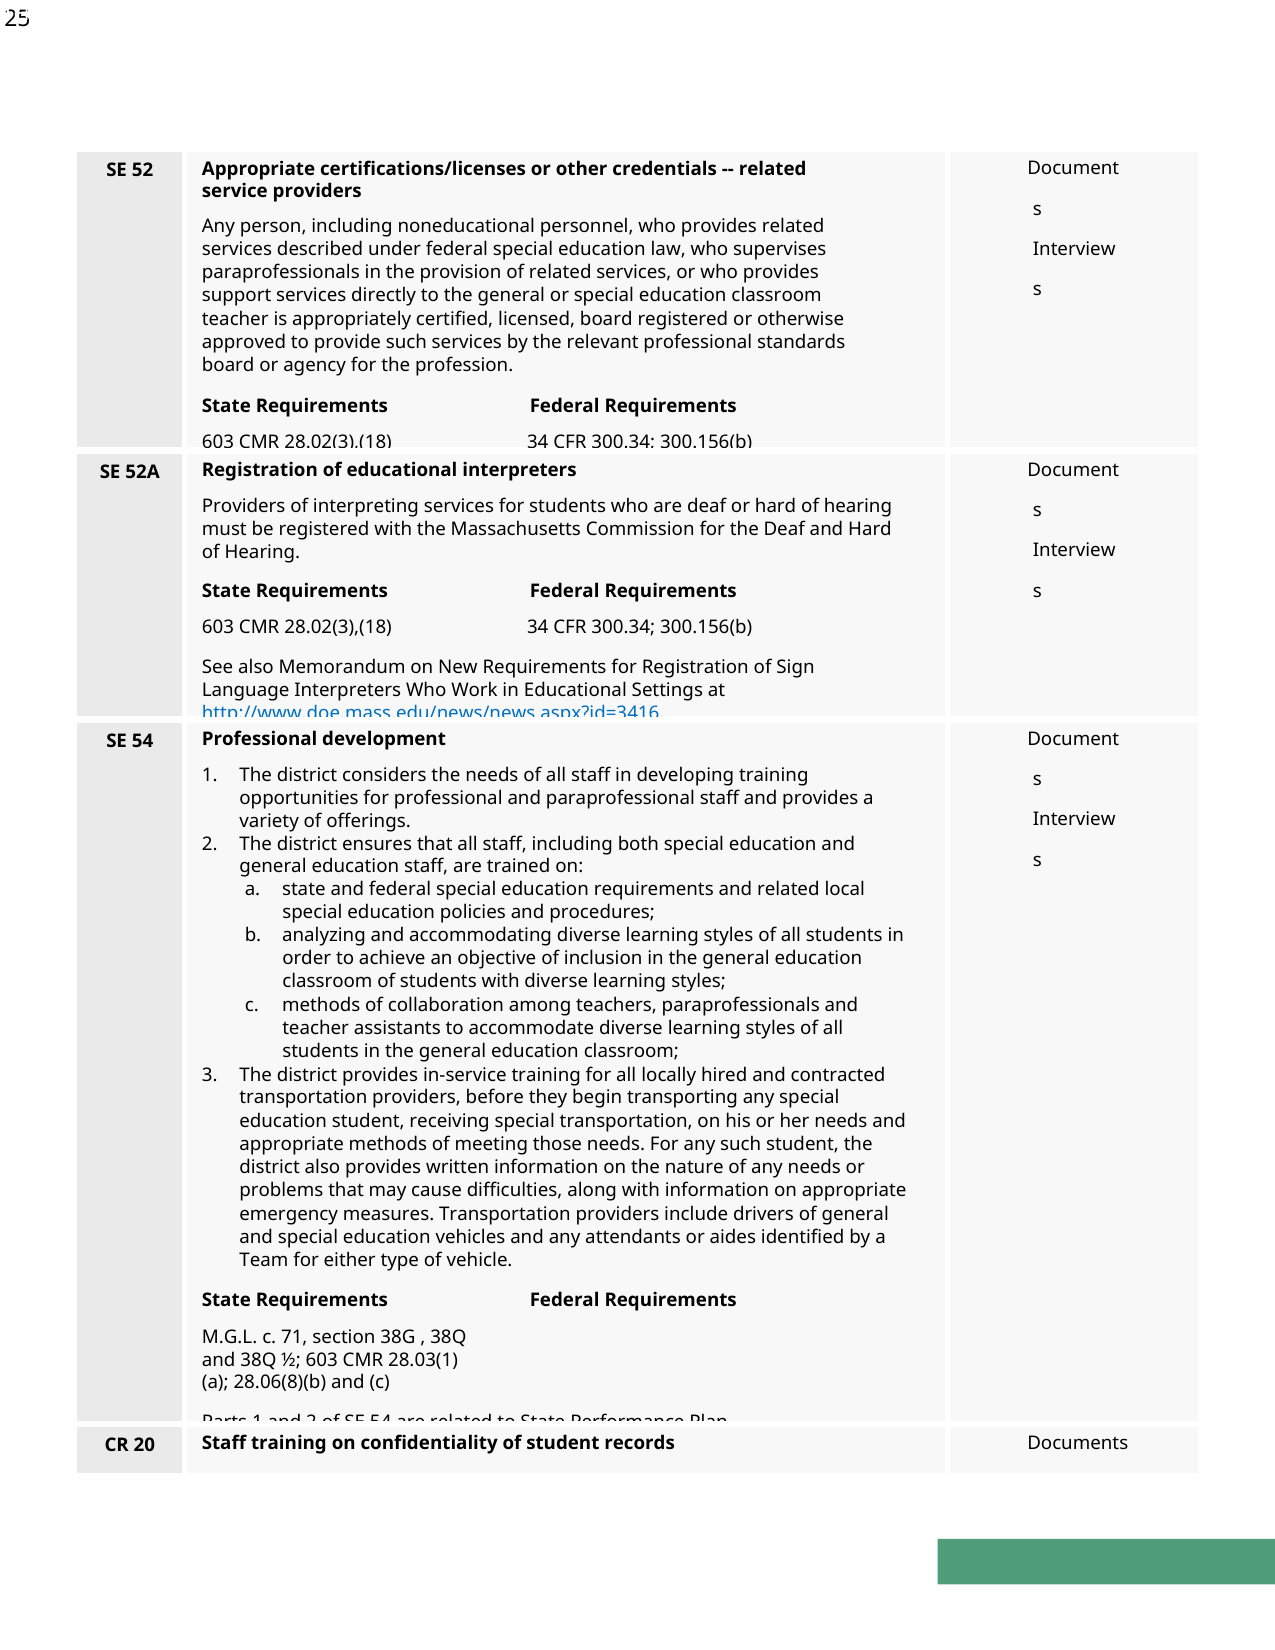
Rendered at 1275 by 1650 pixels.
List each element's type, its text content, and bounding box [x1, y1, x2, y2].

table_cell Registration of educational interpreters Providers of interpreting services for students who are deaf or hard of hearing must be registered with the Massachusetts Commission for the Deaf and Hard of Hearing. State Requirements Federal Requirements 603 CMR 28.02(3),(18) 34 CFR 300.34; 300.156(b) See also Memorandum on New Requirements for Registration of Sign Language Interpreters Who Work in Educational Settings at http://www.doe.mass.edu/news/news.aspx?id=3416. [187, 454, 945, 716]
table_cell SE 52A [77, 454, 182, 716]
table_cell Documents [950, 1427, 1198, 1473]
table_cell Documents Interviews [950, 723, 1198, 1421]
table_cell CR 20 [77, 1427, 182, 1473]
table_cell Staff training on confidentiality of student records [187, 1427, 945, 1473]
table_header Documents Interviews [950, 152, 1198, 447]
table_header Appropriate certifications/licenses or other credentials -- related service providers Any person, including noneducational personnel, who provides related services described under federal special education law, who supervises paraprofessionals in the provision of related services, or who provides support services directly to the general or special education classroom teacher is appropriately certified, licensed, board registered or otherwise approved to provide such services by the relevant professional standards board or agency for the profession. State Requirements Federal Requirements 603 CMR 28.02(3),(18) 34 CFR 300.34; 300.156(b) [187, 152, 945, 447]
table_header SE 52 [77, 152, 182, 447]
table_cell Professional development The district considers the needs of all staff in developing training opportunities for professional and paraprofessional staff and provides a variety of offerings. The district ensures that all staff, including both special education and general education staff, are trained on: state and federal special education requirements and related local special education policies and procedures; analyzing and accommodating diverse learning styles of all students in order to achieve an objective of inclusion in the general education classroom of students with diverse learning styles; methods of collaboration among teachers, paraprofessionals and teacher assistants to accommodate diverse learning styles of all students in the general education classroom; The district provides in-service training for all locally hired and contracted transportation providers, before they begin transporting any special education student, receiving special transportation, on his or her needs and appropriate methods of meeting those needs. For any such student, the district also provides written information on the nature of any needs or problems that may cause difficulties, along with information on appropriate emergency measures. Transportation providers include drivers of general and special education vehicles and any attendants or aides identified by a Team for either type of vehicle. State Requirements Federal Requirements M.G.L. c. 71, section 38G , 38Q and 38Q ½; 603 CMR 28.03(1)(a); 28.06(8)(b) and (c) Parts 1 and 2 of SE 54 are related to State Performance Plan Indicator 5. (See https://www.doe.mass.edu/sped/spp/maspp.html.) [187, 723, 945, 1421]
table_cell SE 54 [77, 723, 182, 1421]
table_cell Documents Interviews [950, 454, 1198, 716]
